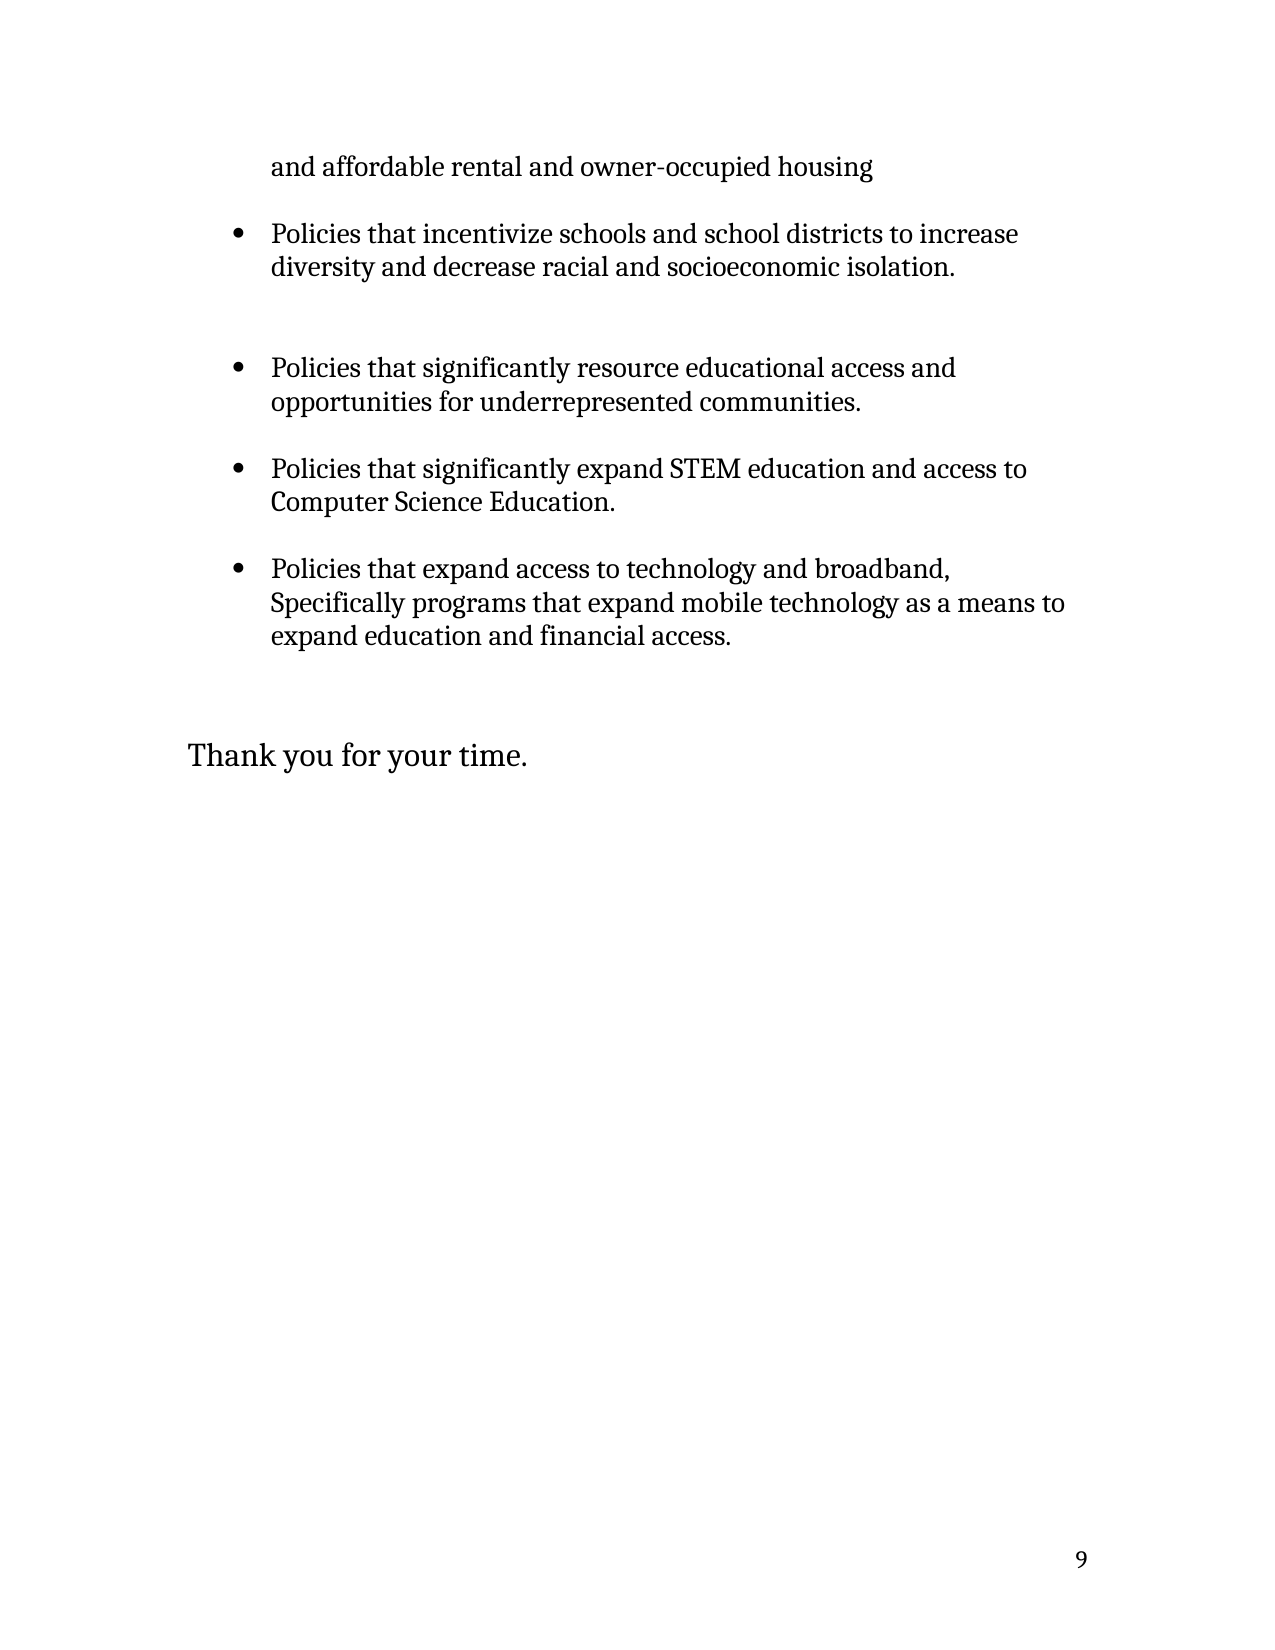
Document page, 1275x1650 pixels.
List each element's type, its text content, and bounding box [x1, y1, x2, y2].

list Policies that incentivize schools and school districts to increase diversity and decrease racial and socioeconomic isolation. [233, 217, 1087, 284]
list Policies that significantly expand STEM education and access to Computer Science Education. [233, 452, 1087, 519]
text Thank you for your time. [187, 737, 1087, 775]
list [233, 150, 1087, 183]
list Policies that significantly resource educational access and opportunities for underrepresented communities. [233, 351, 1087, 418]
list Policies that expand access to technology and broadband, Specifically programs that expand mobile technology as a means to expand education and financial access. [233, 552, 1087, 653]
